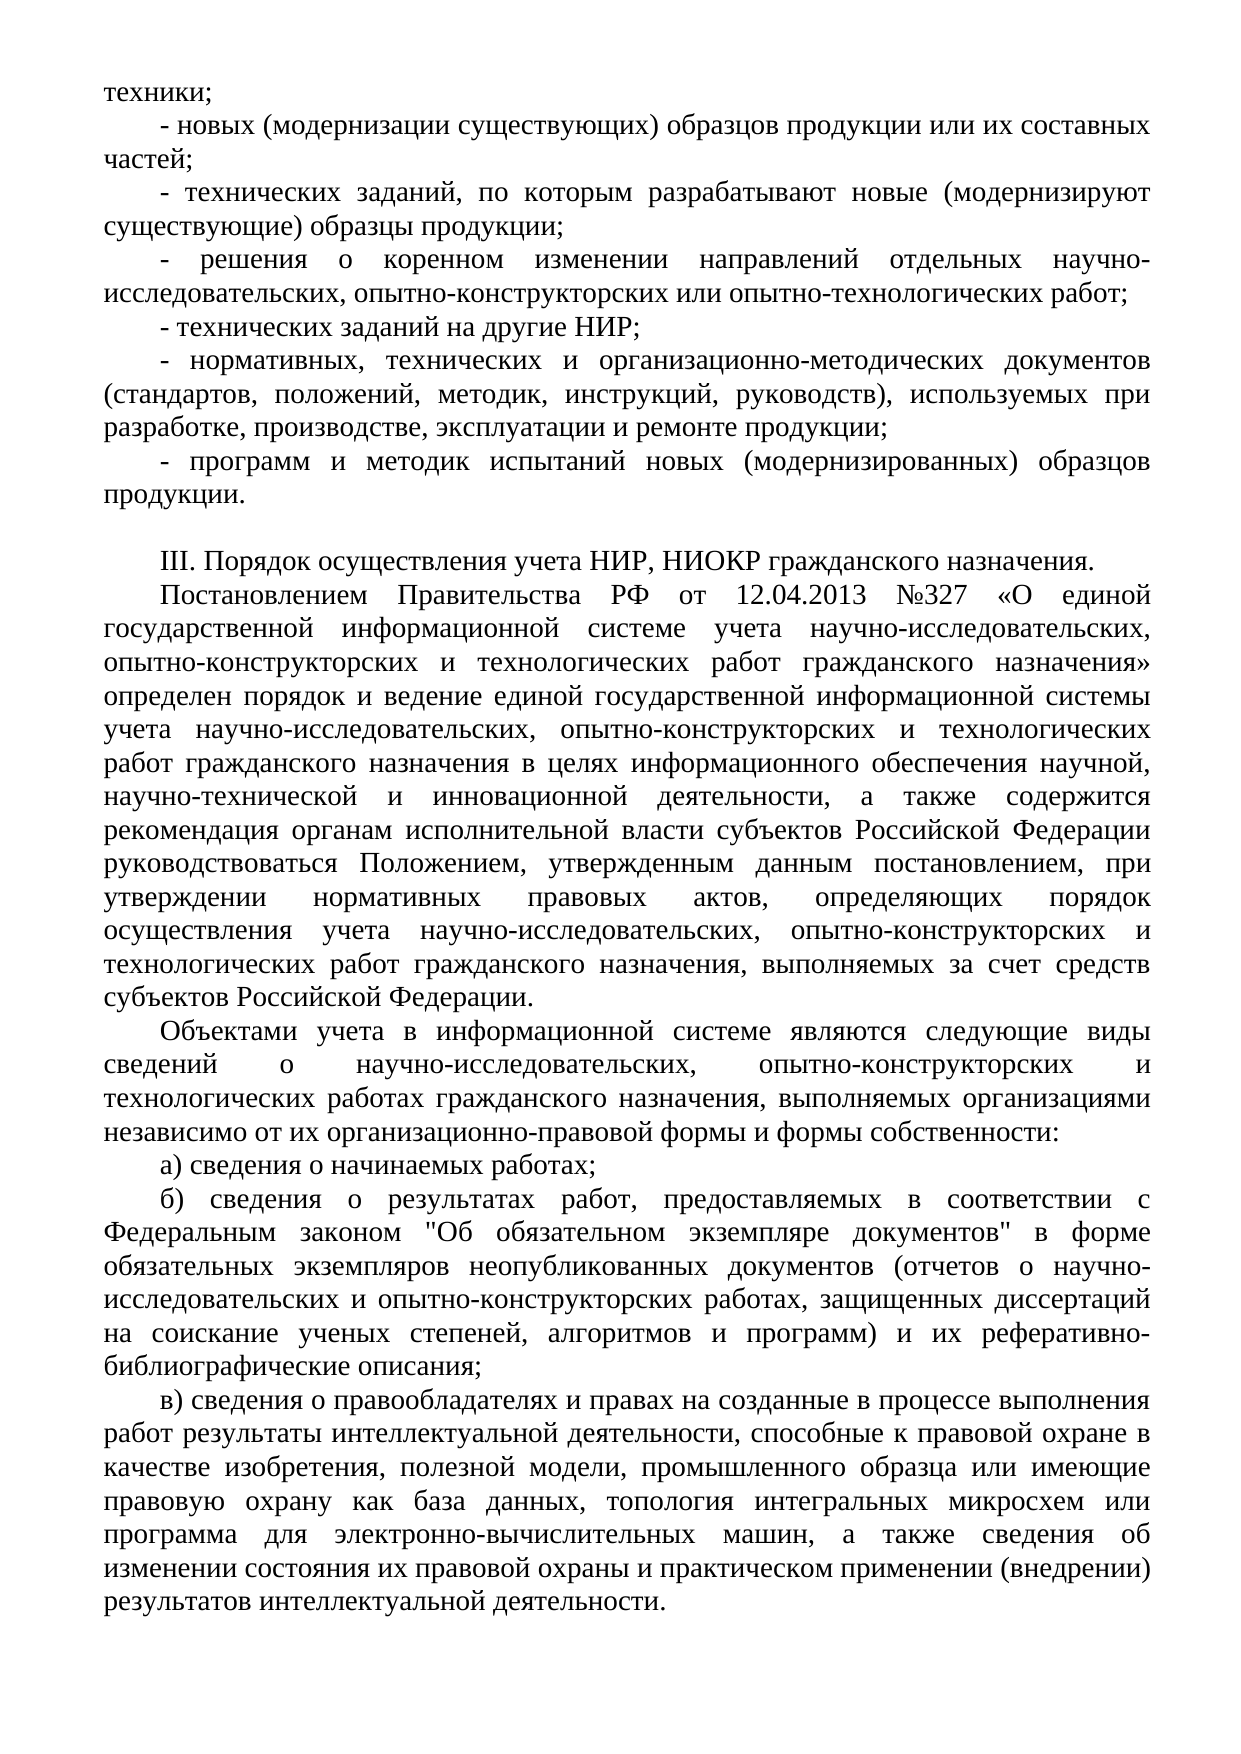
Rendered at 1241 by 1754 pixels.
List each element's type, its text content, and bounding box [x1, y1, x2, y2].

text - технических заданий, по которым разрабатывают новые (модернизируют существующие) образцы продукции; [103, 174, 1152, 242]
text Объектами учета в информационной системе являются следующие виды сведений о научно-исследовательских, опытно-конструкторских и технологических работах гражданского назначения, выполняемых организациями независимо от их организационно-правовой формы и формы собственности: [103, 1013, 1152, 1147]
text III. Порядок осуществления учета НИР, НИОКР гражданского назначения. [103, 543, 1152, 577]
text а) сведения о начинаемых работах; [103, 1147, 1152, 1181]
text - нормативных, технических и организационно-методических документов (стандартов, положений, методик, инструкций, руководств), используемых при разработке, производстве, эксплуатации и ремонте продукции; [103, 342, 1152, 443]
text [103, 74, 1152, 107]
text в) сведения о правообладателях и правах на созданные в процессе выполнения работ результаты интеллектуальной деятельности, способные к правовой охране в качестве изобретения, полезной модели, промышленного образца или имеющие правовую охрану как база данных, топология интегральных микросхем или программа для электронно-вычислительных машин, а также сведения об изменении состояния их правовой охраны и практическом применении (внедрении) результатов интеллектуальной деятельности. [103, 1382, 1152, 1617]
text - программ и методик испытаний новых (модернизированных) образцов продукции. [103, 443, 1152, 510]
text Постановлением Правительства РФ от 12.04.2013 №327 «О единой государственной информационной системе учета научно-исследовательских, опытно-конструкторских и технологических работ гражданского назначения» определен порядок и ведение единой государственной информационной системы учета научно-исследовательских, опытно-конструкторских и технологических работ гражданского назначения в целях информационного обеспечения научной, научно-технической и инновационной деятельности, а также содержится рекомендация органам исполнительной власти субъектов Российской Федерации руководствоваться Положением, утвержденным данным постановлением, при утверждении нормативных правовых актов, определяющих порядок осуществления учета научно-исследовательских, опытно-конструкторских и технологических работ гражданского назначения, выполняемых за счет средств субъектов Российской Федерации. [103, 577, 1152, 1013]
text - решения о коренном изменении направлений отдельных научно-исследовательских, опытно-конструкторских или опытно-технологических работ; [103, 242, 1152, 309]
text - новых (модернизации существующих) образцов продукции или их составных частей; [103, 107, 1152, 174]
text - технических заданий на другие НИР; [103, 309, 1152, 342]
text б) сведения о результатах работ, предоставляемых в соответствии с Федеральным законом "Об обязательном экземпляре документов" в форме обязательных экземпляров неопубликованных документов (отчетов о научно-исследовательских и опытно-конструкторских работах, защищенных диссертаций на соискание ученых степеней, алгоритмов и программ) и их реферативно-библиографические описания; [103, 1181, 1152, 1382]
